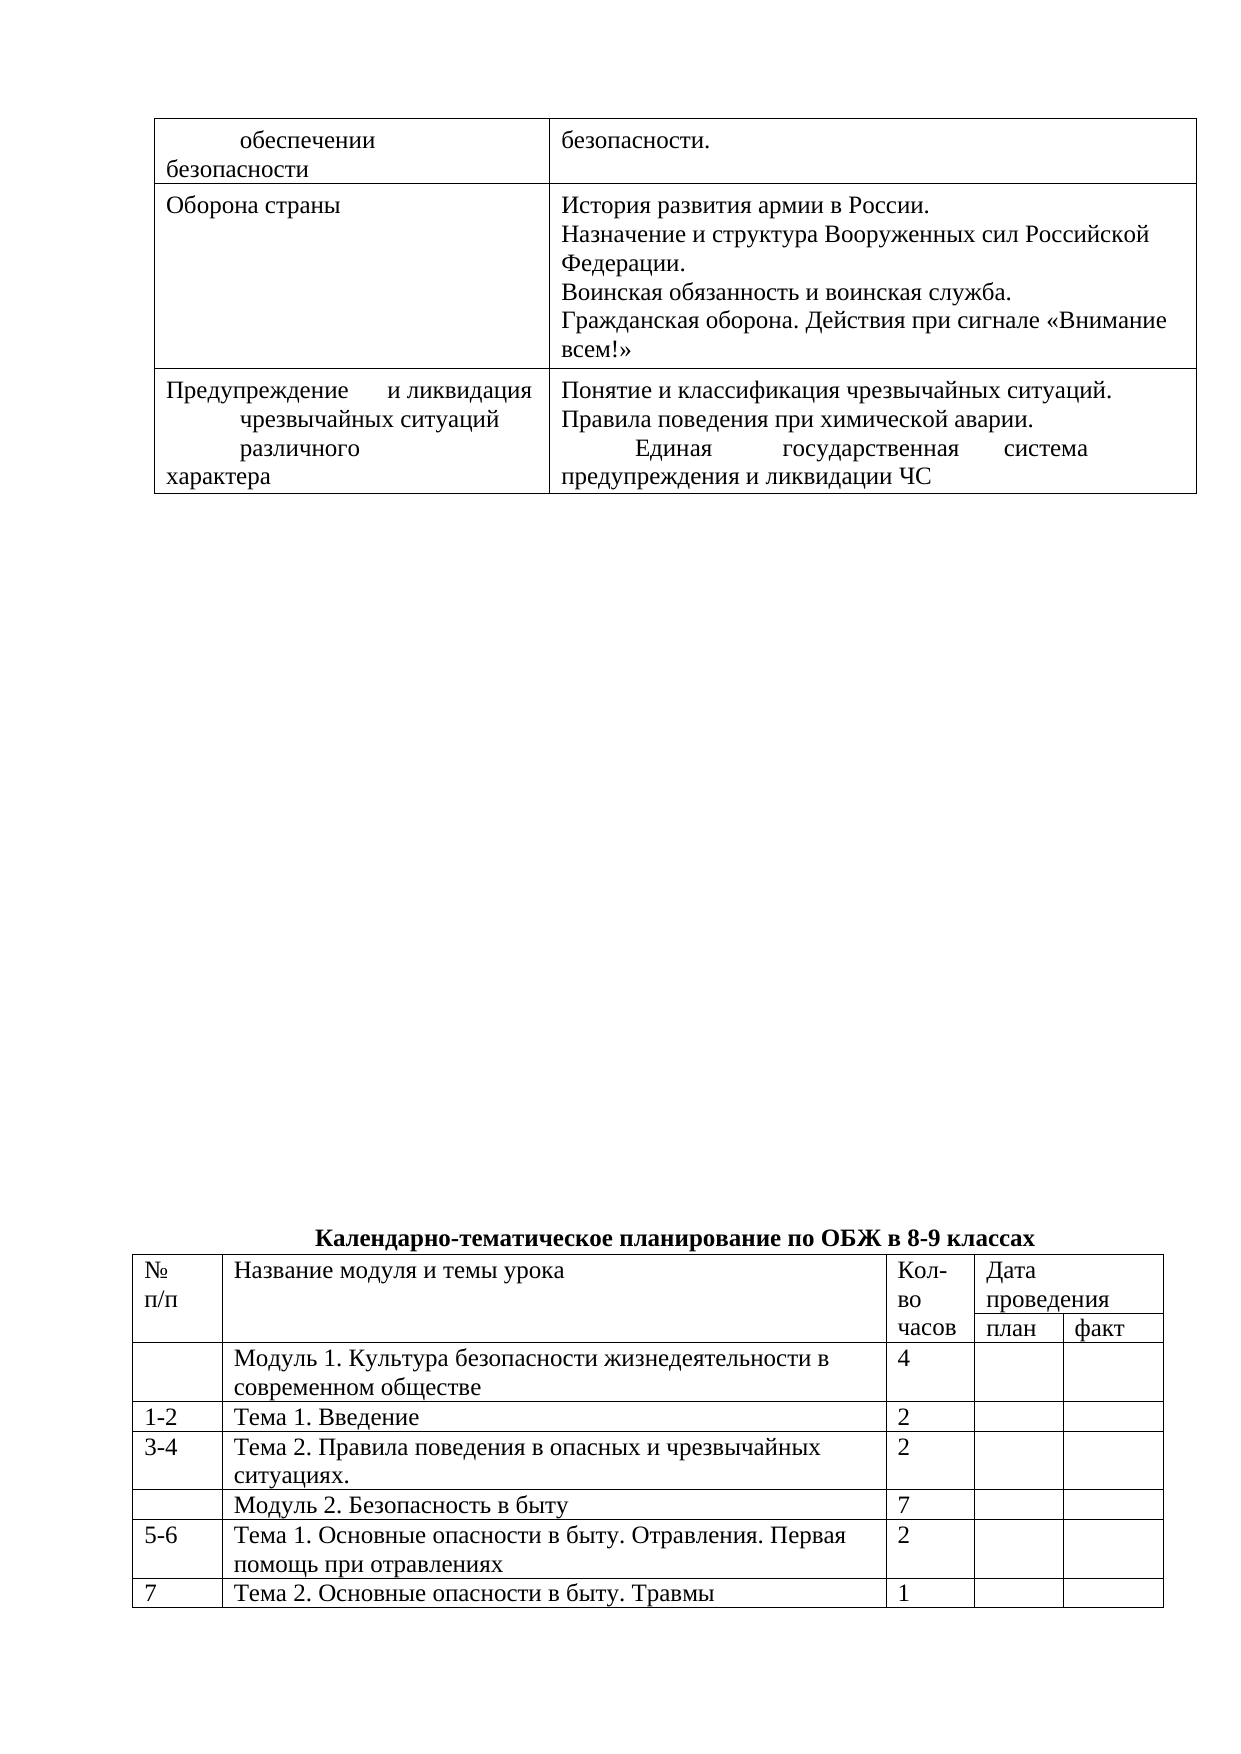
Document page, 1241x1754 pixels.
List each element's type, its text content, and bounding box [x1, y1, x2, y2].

table_cell [1064, 1520, 1163, 1577]
table_header Дата проведения [975, 1255, 1163, 1312]
table_cell Тема 2. Правила поведения в опасных и чрезвычайных ситуациях. [223, 1432, 886, 1489]
table_header Кол-во часов [887, 1255, 974, 1342]
table_cell [1064, 1343, 1163, 1401]
table_cell факт [1064, 1314, 1163, 1342]
table_cell 4 [887, 1343, 974, 1401]
table_cell История развития армии в России. Назначение и структура Вооруженных сил Российской Федерации. Воинская обязанность и воинская служба. Гражданская оборона. Действия при сигнале «Внимание всем!» [550, 184, 1196, 368]
table_cell 7 [887, 1490, 974, 1519]
table_cell [975, 1520, 1063, 1577]
table_cell план [975, 1314, 1063, 1342]
table_cell 2 [887, 1402, 974, 1431]
table_cell 1-2 [133, 1402, 222, 1431]
table_cell [1064, 1579, 1163, 1607]
table_header № п/п [133, 1255, 222, 1342]
table_cell Тема 2. Основные опасности в быту. Травмы [223, 1579, 886, 1607]
table_cell Оборона страны [155, 184, 549, 368]
table_cell 2 [887, 1520, 974, 1577]
table_cell [975, 1579, 1063, 1607]
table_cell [550, 119, 1196, 183]
table_header Название модуля и темы урока [223, 1255, 886, 1342]
table_cell Модуль 2. Безопасность в быту [223, 1490, 886, 1519]
table_cell 7 [133, 1579, 222, 1607]
table_cell Предупреждение и ликвидация чрезвычайных ситуаций различного характера [155, 369, 549, 493]
text Календарно-тематическое планирование по ОБЖ в 8-9 классах [177, 1223, 1152, 1252]
table_cell 2 [887, 1432, 974, 1489]
table_cell [975, 1402, 1063, 1431]
table_cell [133, 1343, 222, 1401]
table_cell Модуль 1. Культура безопасности жизнедеятельности в современном обществе [223, 1343, 886, 1401]
table_cell [975, 1343, 1063, 1401]
table_cell Тема 1. Введение [223, 1402, 886, 1431]
table_cell Тема 1. Основные опасности в быту. Отравления. Первая помощь при отравлениях [223, 1520, 886, 1577]
table_cell [1064, 1490, 1163, 1519]
table_cell [133, 1490, 222, 1519]
table_cell 5-6 [133, 1520, 222, 1577]
table_cell [1064, 1432, 1163, 1489]
table_cell [975, 1432, 1063, 1489]
table_cell [1064, 1402, 1163, 1431]
table_cell 1 [887, 1579, 974, 1607]
table_cell [975, 1490, 1063, 1519]
table_cell 3-4 [133, 1432, 222, 1489]
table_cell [155, 119, 549, 183]
table_cell Понятие и классификация чрезвычайных ситуаций. Правила поведения при химической аварии. Единая государственная система предупреждения и ликвидации ЧС [550, 369, 1196, 493]
